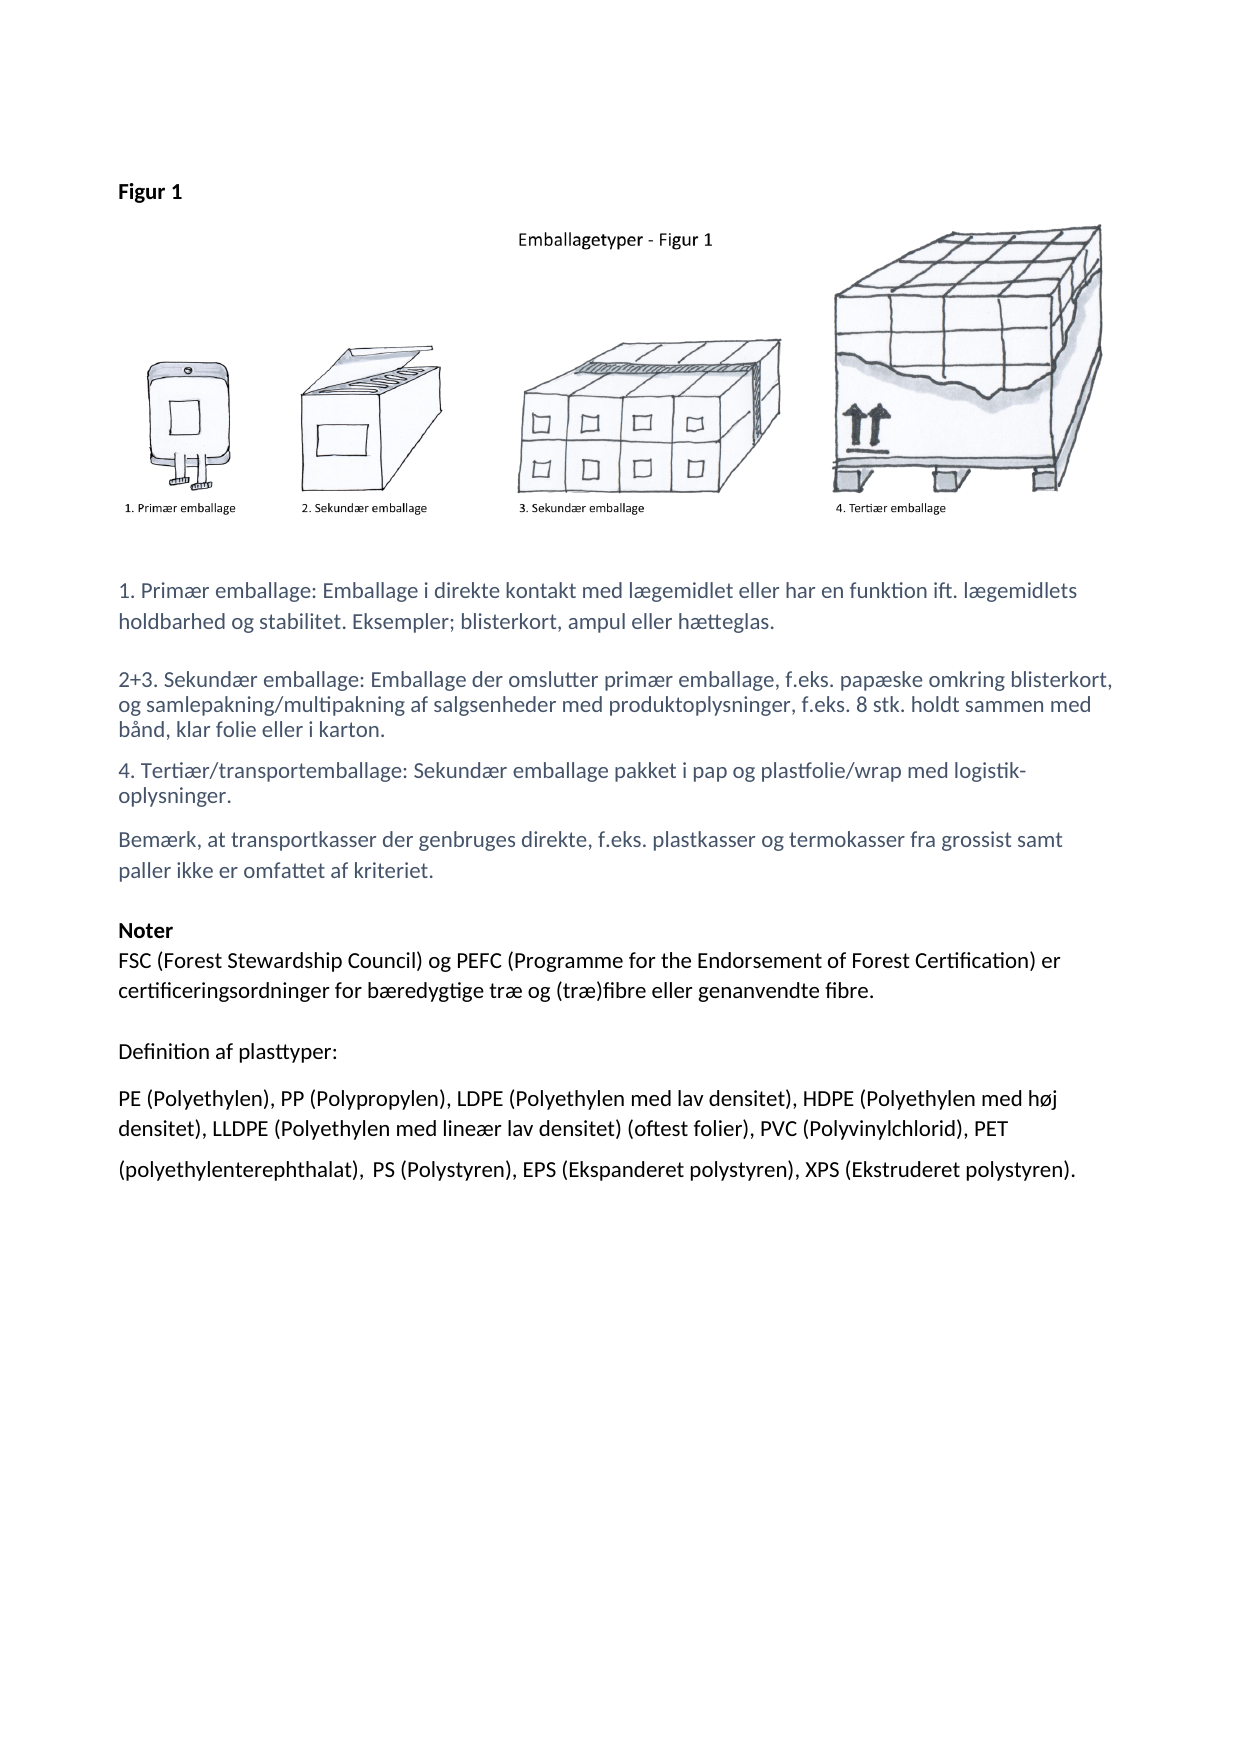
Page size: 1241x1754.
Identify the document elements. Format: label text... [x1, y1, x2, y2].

text Definition af plasttyper: [118, 1037, 1122, 1065]
text Noter [118, 916, 1122, 944]
text PE (Polyethylen), PP (Polypropylen), LDPE (Polyethylen med lav densitet), HDPE (Polyethylen med høj densitet), LLDPE (Polyethylen med lineær lav densitet) (oftest folier), PVC (Polyvinylchlorid), PET (polyethylenterephthalat), PS (Polystyren), EPS (Ekspanderet polystyren), XPS (Ekstruderet polystyren). [118, 1084, 1122, 1186]
text FSC (Forest Stewardship Council) og PEFC (Programme for the Endorsement of Forest Certification) er certificeringsordninger for bæredygtige træ og (træ)fibre eller genanvendte fibre. [118, 946, 1122, 1005]
text Bemærk, at transportkasser der genbruges direkte, f.eks. plastkasser og termokasser fra grossist samt paller ikke er omfattet af kriteriet. [118, 826, 1122, 884]
text 4. Tertiær/transportemballage: Sekundær emballage pakket i pap og plastfolie/wrap med logistik-oplysninger. [118, 759, 1122, 809]
text 2+3. Sekundær emballage: Emballage der omslutter primær emballage, f.eks. papæske omkring blisterkort, og samlepakning/multipakning af salgsenheder med produktoplysninger, f.eks. 8 stk. holdt sammen med bånd, klar folie eller i karton. [118, 667, 1122, 742]
picture [118, 224, 1123, 528]
text 1. Primær emballage: Emballage i direkte kontakt med lægemidlet eller har en funktion ift. lægemidlets holdbarhed og stabilitet. Eksempler; blisterkort, ampul eller hætteglas. [118, 577, 1122, 635]
text Figur 1 [118, 177, 1122, 205]
